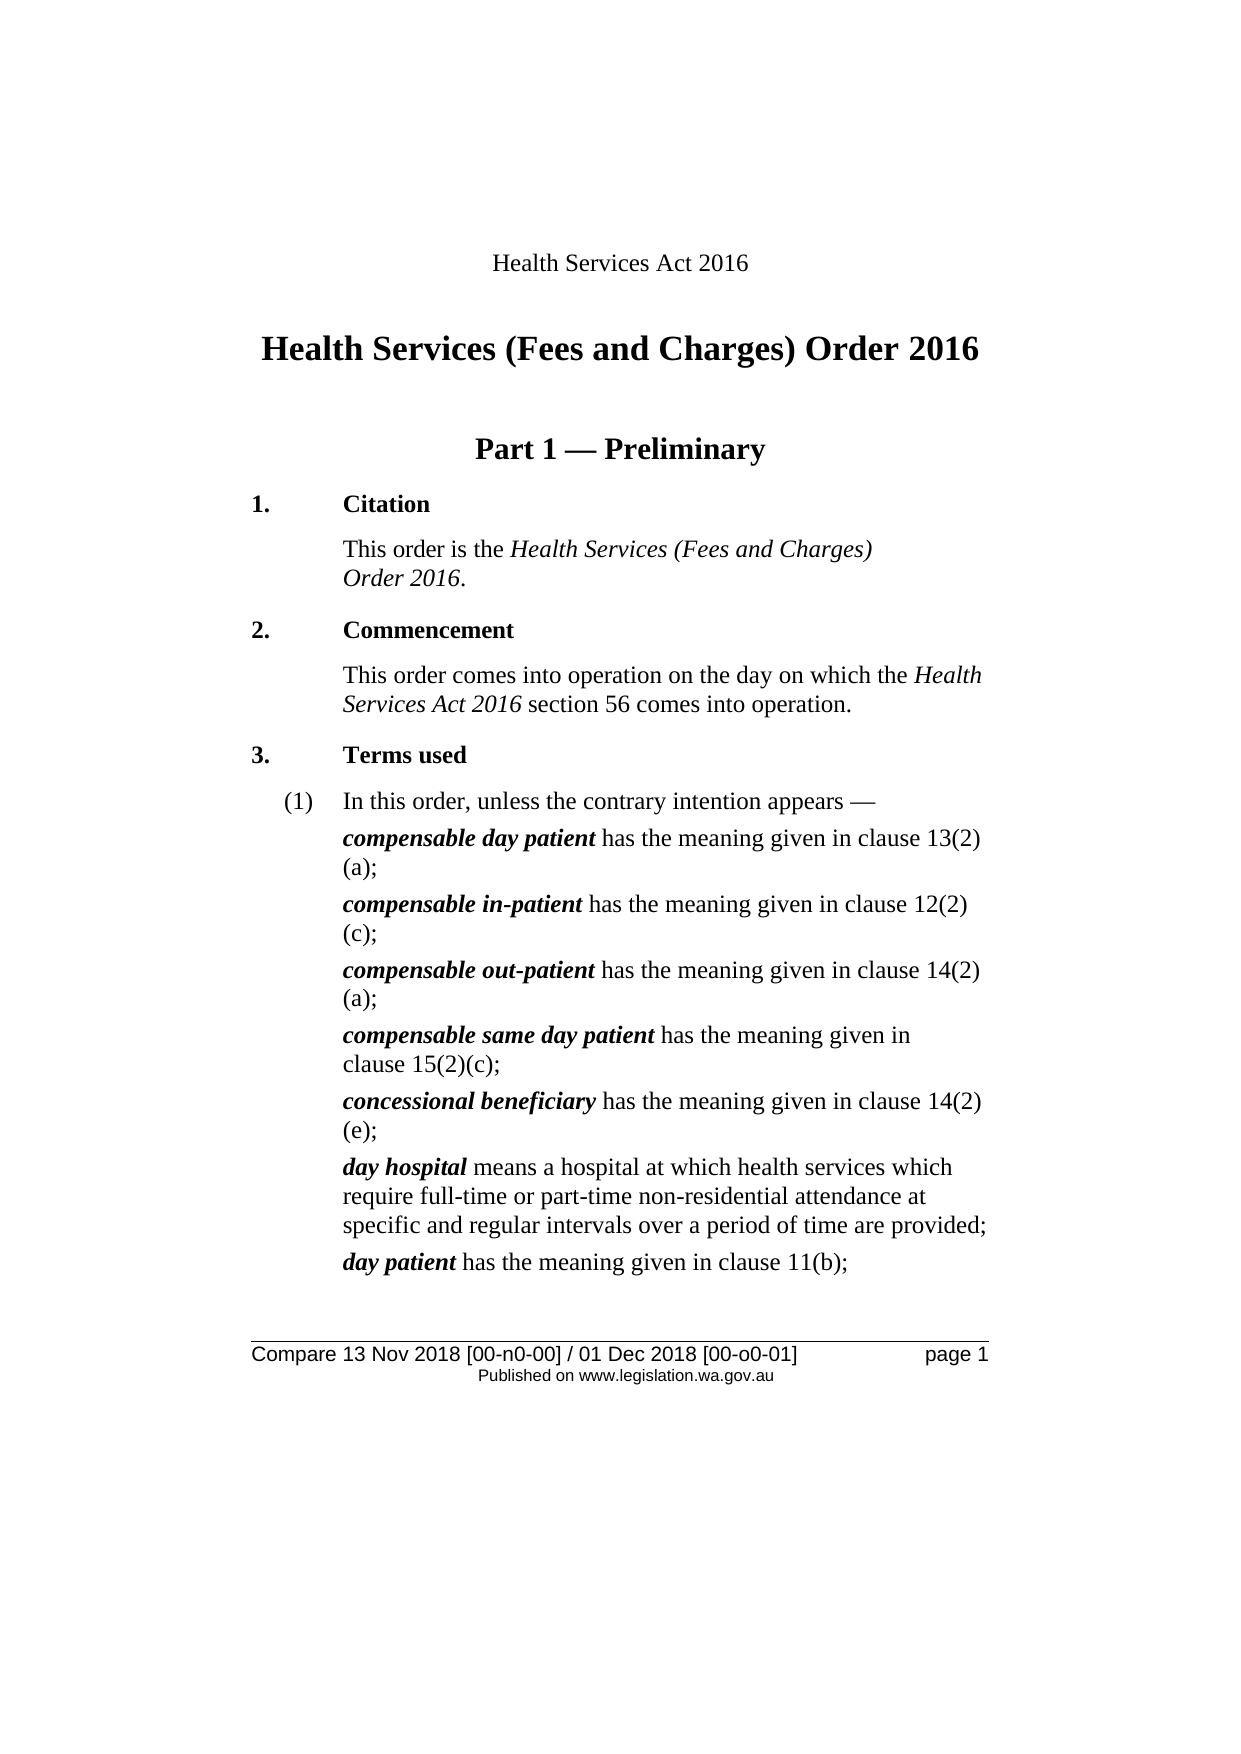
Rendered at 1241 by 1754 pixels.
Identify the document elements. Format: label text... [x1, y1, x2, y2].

text day patient has the meaning given in clause 11(b); [251, 1247, 989, 1276]
text (1) In this order, unless the contrary intention appears — [251, 786, 989, 815]
subtitle 3. Terms used [251, 741, 989, 769]
text concessional beneficiary has the meaning given in clause 14(2)(e); [251, 1086, 989, 1144]
subtitle 2. Commencement [251, 615, 989, 643]
text compensable in-patient has the meaning given in clause 12(2)(c); [251, 889, 989, 946]
text compensable same day patient has the meaning given in clause 15(2)(c); [251, 1021, 989, 1078]
text Health Services Act 2016 [251, 248, 989, 277]
text This order comes into operation on the day on which the Health Services Act 2016 section 56 comes into operation. [251, 660, 989, 718]
text Health Services (Fees and Charges) Order 2016 [251, 327, 989, 368]
text This order is the Health Services (Fees and Charges) Order 2016. [251, 534, 989, 592]
subtitle 1. Citation [251, 489, 989, 518]
text compensable out-patient has the meaning given in clause 14(2)(a); [251, 955, 989, 1012]
text compensable day patient has the meaning given in clause 13(2)(a); [251, 823, 989, 881]
subtitle Part 1 — Preliminary [251, 430, 989, 466]
text day hospital means a hospital at which health services which require full-time or part-time non-residential attendance at specific and regular intervals over a period of time are provided; [251, 1152, 989, 1238]
